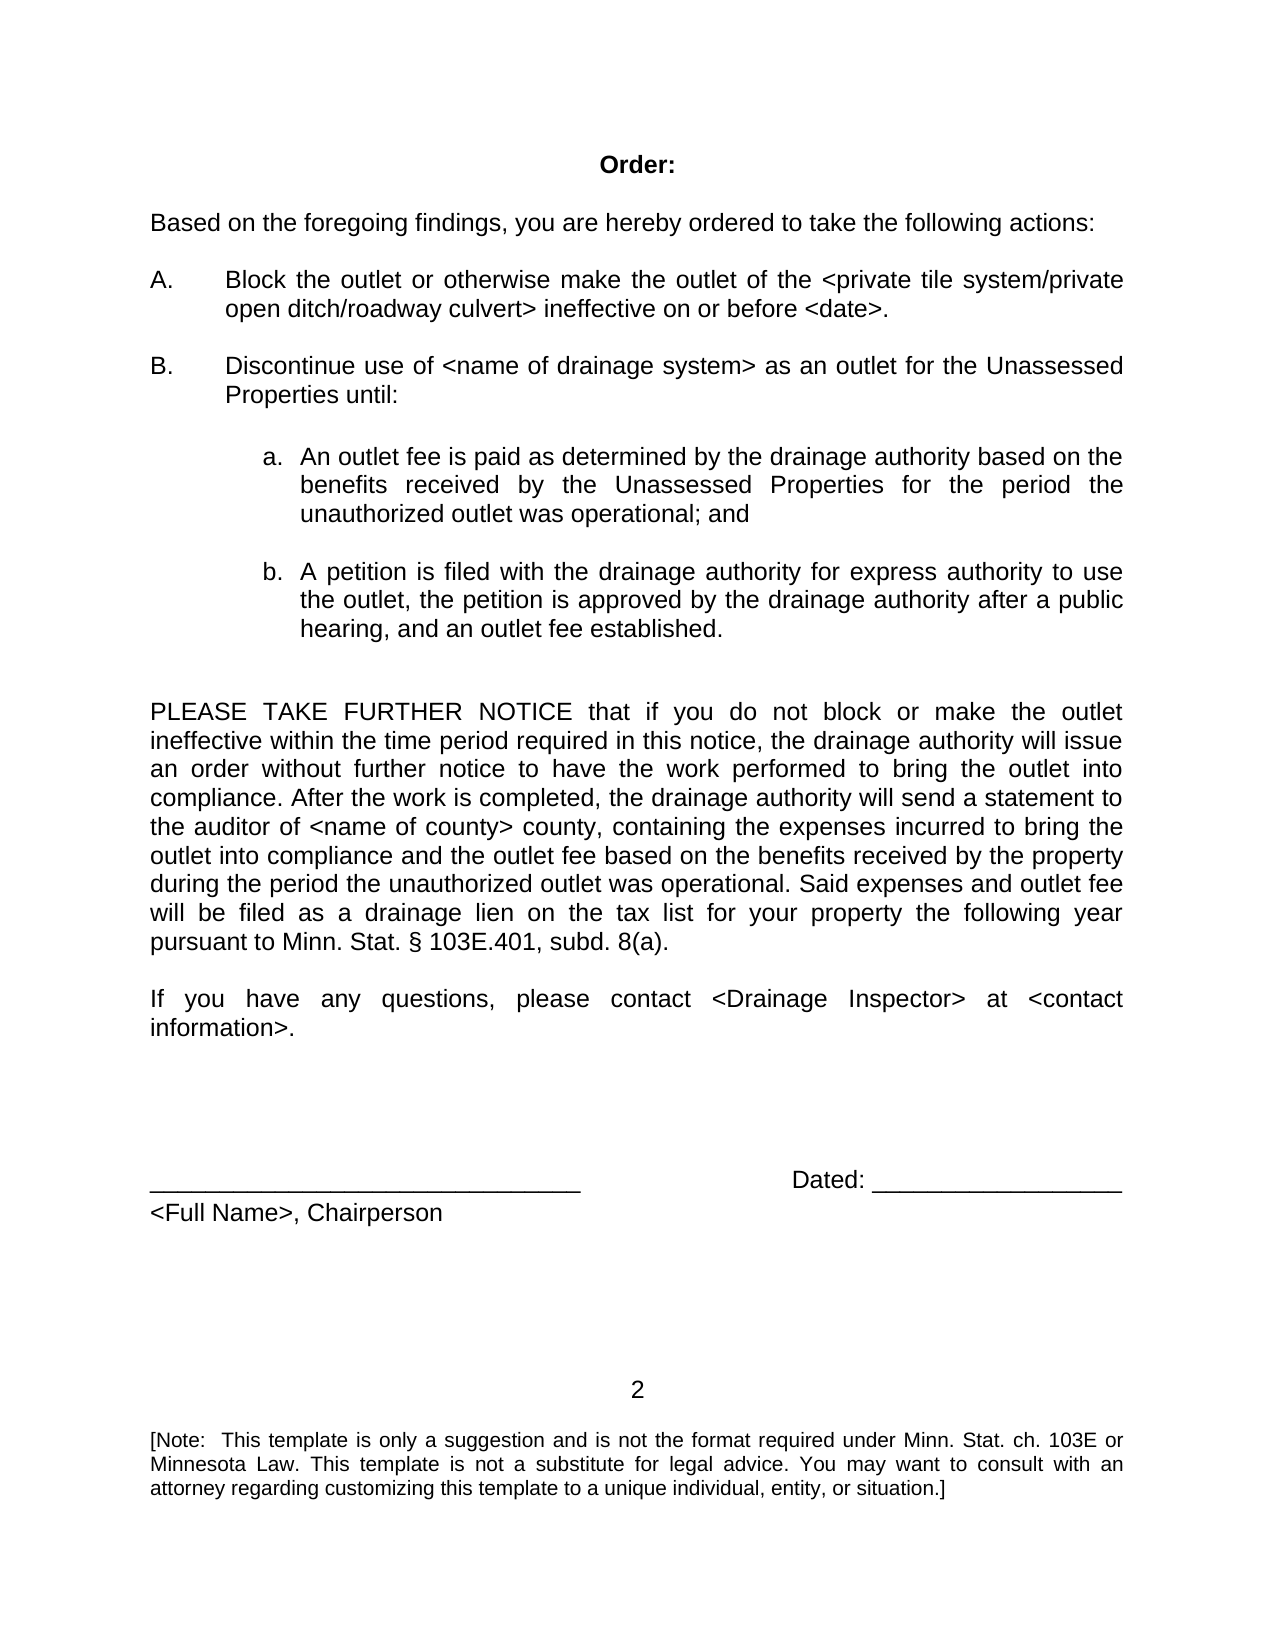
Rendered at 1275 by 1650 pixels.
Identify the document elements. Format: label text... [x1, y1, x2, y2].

list Discontinue use of <name of drainage system> as an outlet for the Unassessed Properties until: [150, 351, 1125, 409]
text PLEASE TAKE FURTHER NOTICE that if you do not block or make the outlet ineffective within the time period required in this notice, the drainage authority will issue an order without further notice to have the work performed to bring the outlet into compliance. After the work is completed, the drainage authority will send a statement to the auditor of <name of county> county, containing the expenses incurred to bring the outlet into compliance and the outlet fee based on the benefits received by the property during the period the unauthorized outlet was operational. Said expenses and outlet fee will be filed as a drainage lien on the tax list for your property the following year pursuant to Minn. Stat. § 103E.401, subd. 8(a). [150, 697, 1125, 956]
text If you have any questions, please contact <Drainage Inspector> at <contact information>. [150, 984, 1125, 1042]
list A petition is filed with the drainage authority for express authority to use the outlet, the petition is approved by the drainage authority after a public hearing, and an outlet fee established. [262, 557, 1125, 643]
text <Full Name>, Chairperson [150, 1198, 1125, 1227]
text Order: [150, 150, 1125, 179]
list An outlet fee is paid as determined by the drainage authority based on the benefits received by the Unassessed Properties for the period the unauthorized outlet was operational; and [262, 442, 1125, 528]
list Block the outlet or otherwise make the outlet of the <private tile system/private open ditch/roadway culvert> ineffective on or before <date>. [150, 265, 1125, 322]
text _______________________________ Dated: __________________ [150, 1165, 1125, 1194]
text Based on the foregoing findings, you are hereby ordered to take the following actions: [150, 207, 1125, 236]
